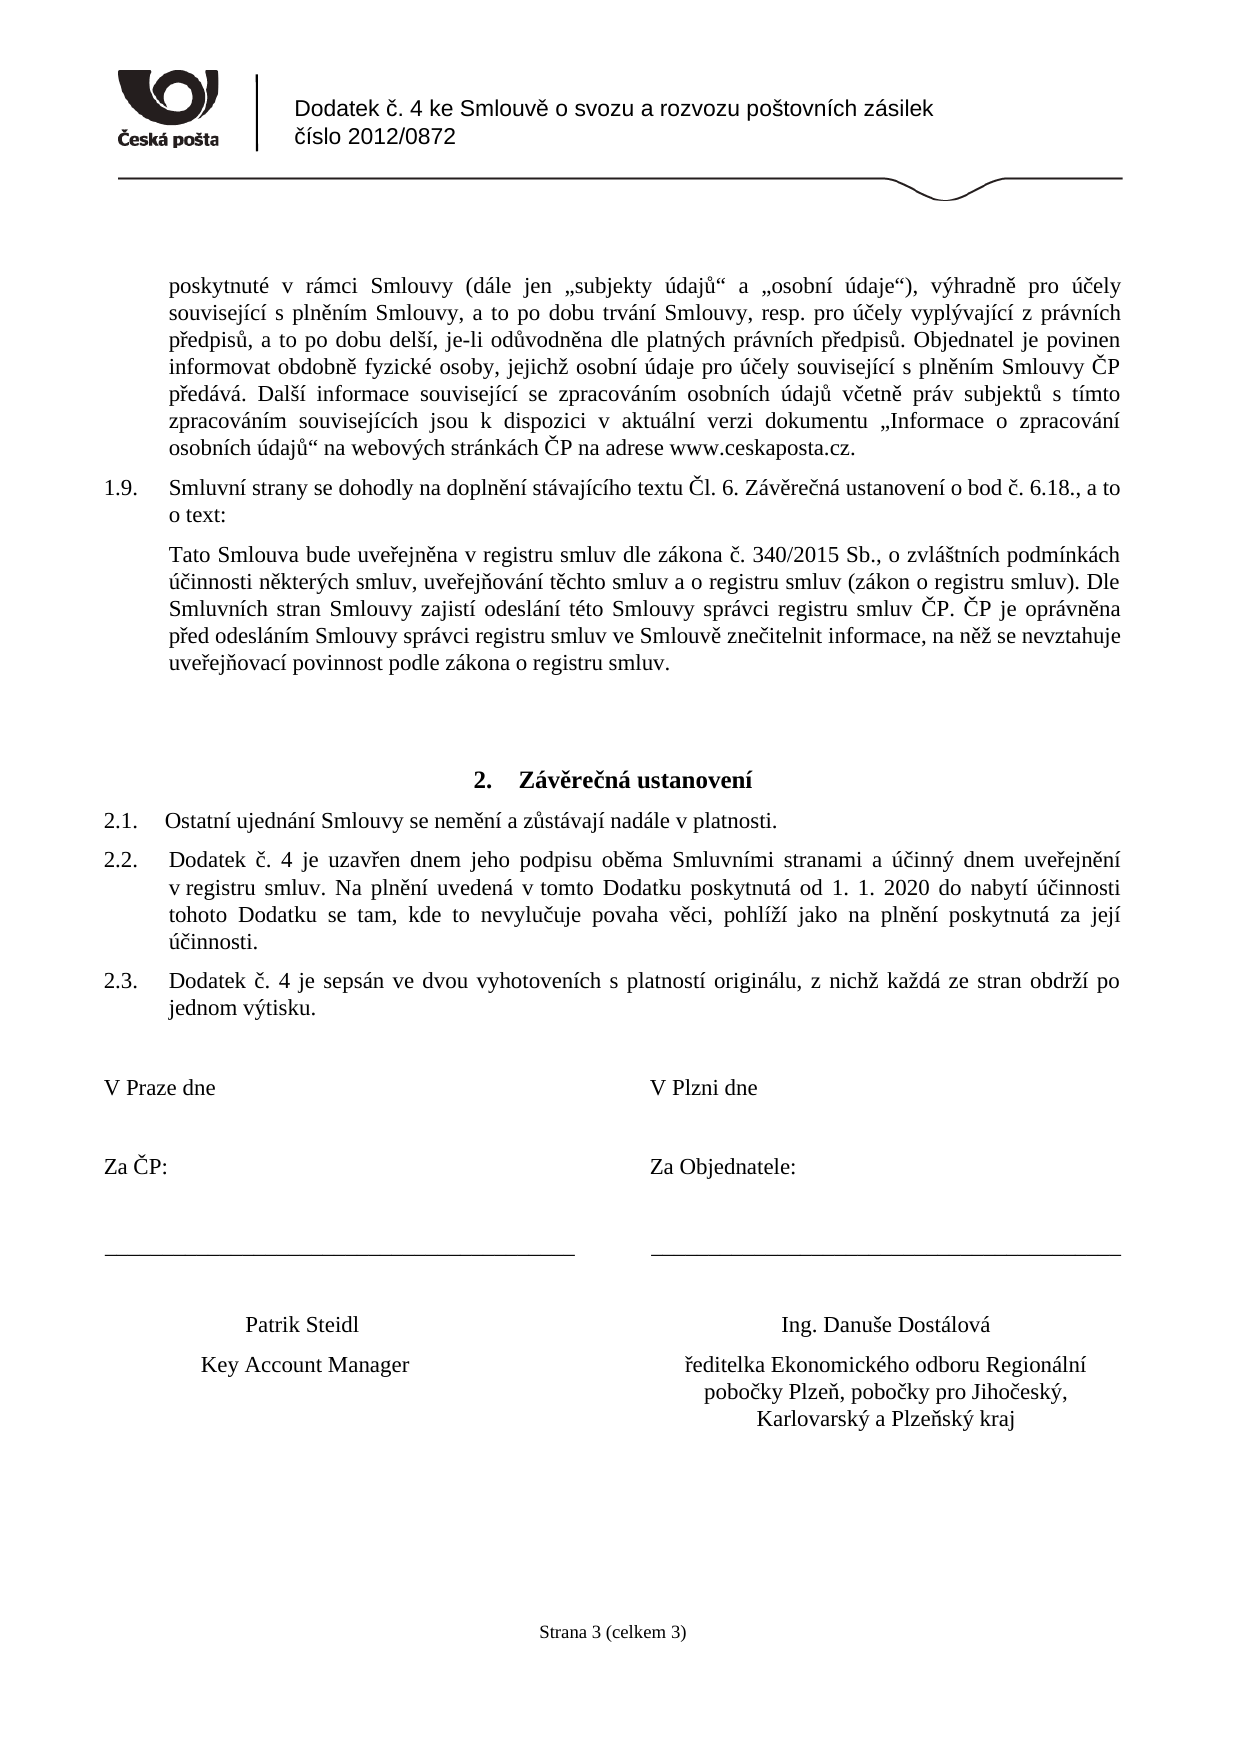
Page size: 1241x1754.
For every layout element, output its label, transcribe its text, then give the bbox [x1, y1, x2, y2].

list _________________________________________ [649, 1232, 1122, 1259]
list Patrik Steidl [103, 1311, 576, 1338]
list V Plzni dne [649, 1073, 1122, 1100]
list ředitelka Ekonomického odboru Regionální pobočky Plzeň, pobočky pro Jihočeský, Karlovarský a Plzeňský kraj [649, 1350, 1122, 1432]
list Ing. Danuše Dostálová [649, 1311, 1122, 1338]
picture [118, 70, 219, 148]
list Dodatek č. 4 je uzavřen dnem jeho podpisu oběma Smluvními stranami a účinný dnem uveřejnění v registru smluv. Na plnění uvedená v tomto Dodatku poskytnutá od 1. 1. 2020 do nabytí účinnosti tohoto Dodatku se tam, kde to nevylučuje povaha věci, pohlíží jako na plnění poskytnutá za její účinnosti. [103, 846, 1122, 954]
list Tato Smlouva bude uveřejněna v registru smluv dle zákona č. 340/2015 Sb., o zvláštních podmínkách účinnosti některých smluv, uveřejňování těchto smluv a o registru smluv (zákon o registru smluv). Dle Smluvních stran Smlouvy zajistí odeslání této Smlouvy správci registru smluv ČP. ČP je oprávněna před odesláním Smlouvy správci registru smluv ve Smlouvě znečitelnit informace, na něž se nevztahuje uveřejňovací povinnost podle zákona o registru smluv. [168, 540, 1122, 676]
list Dodatek č. 4 je sepsán ve dvou vyhotoveních s platností originálu, z nichž každá ze stran obdrží po jednom výtisku. [103, 967, 1122, 1021]
list Key Account Manager [103, 1350, 576, 1377]
list _________________________________________ [103, 1232, 576, 1259]
list V Praze dne [103, 1073, 576, 1100]
picture [118, 177, 1123, 201]
list Za ČP: [103, 1152, 576, 1179]
list Za Objednatele: [649, 1152, 1122, 1179]
text Závěrečná ustanovení [103, 767, 1122, 794]
list Ostatní ujednání Smlouvy se nemění a zůstávají nadále v platnosti. [103, 807, 1122, 834]
list Smluvní strany se dohodly na doplnění stávajícího textu Čl. 6. Závěrečná ustanovení o bod č. 6.18., a to o text: [103, 474, 1122, 528]
